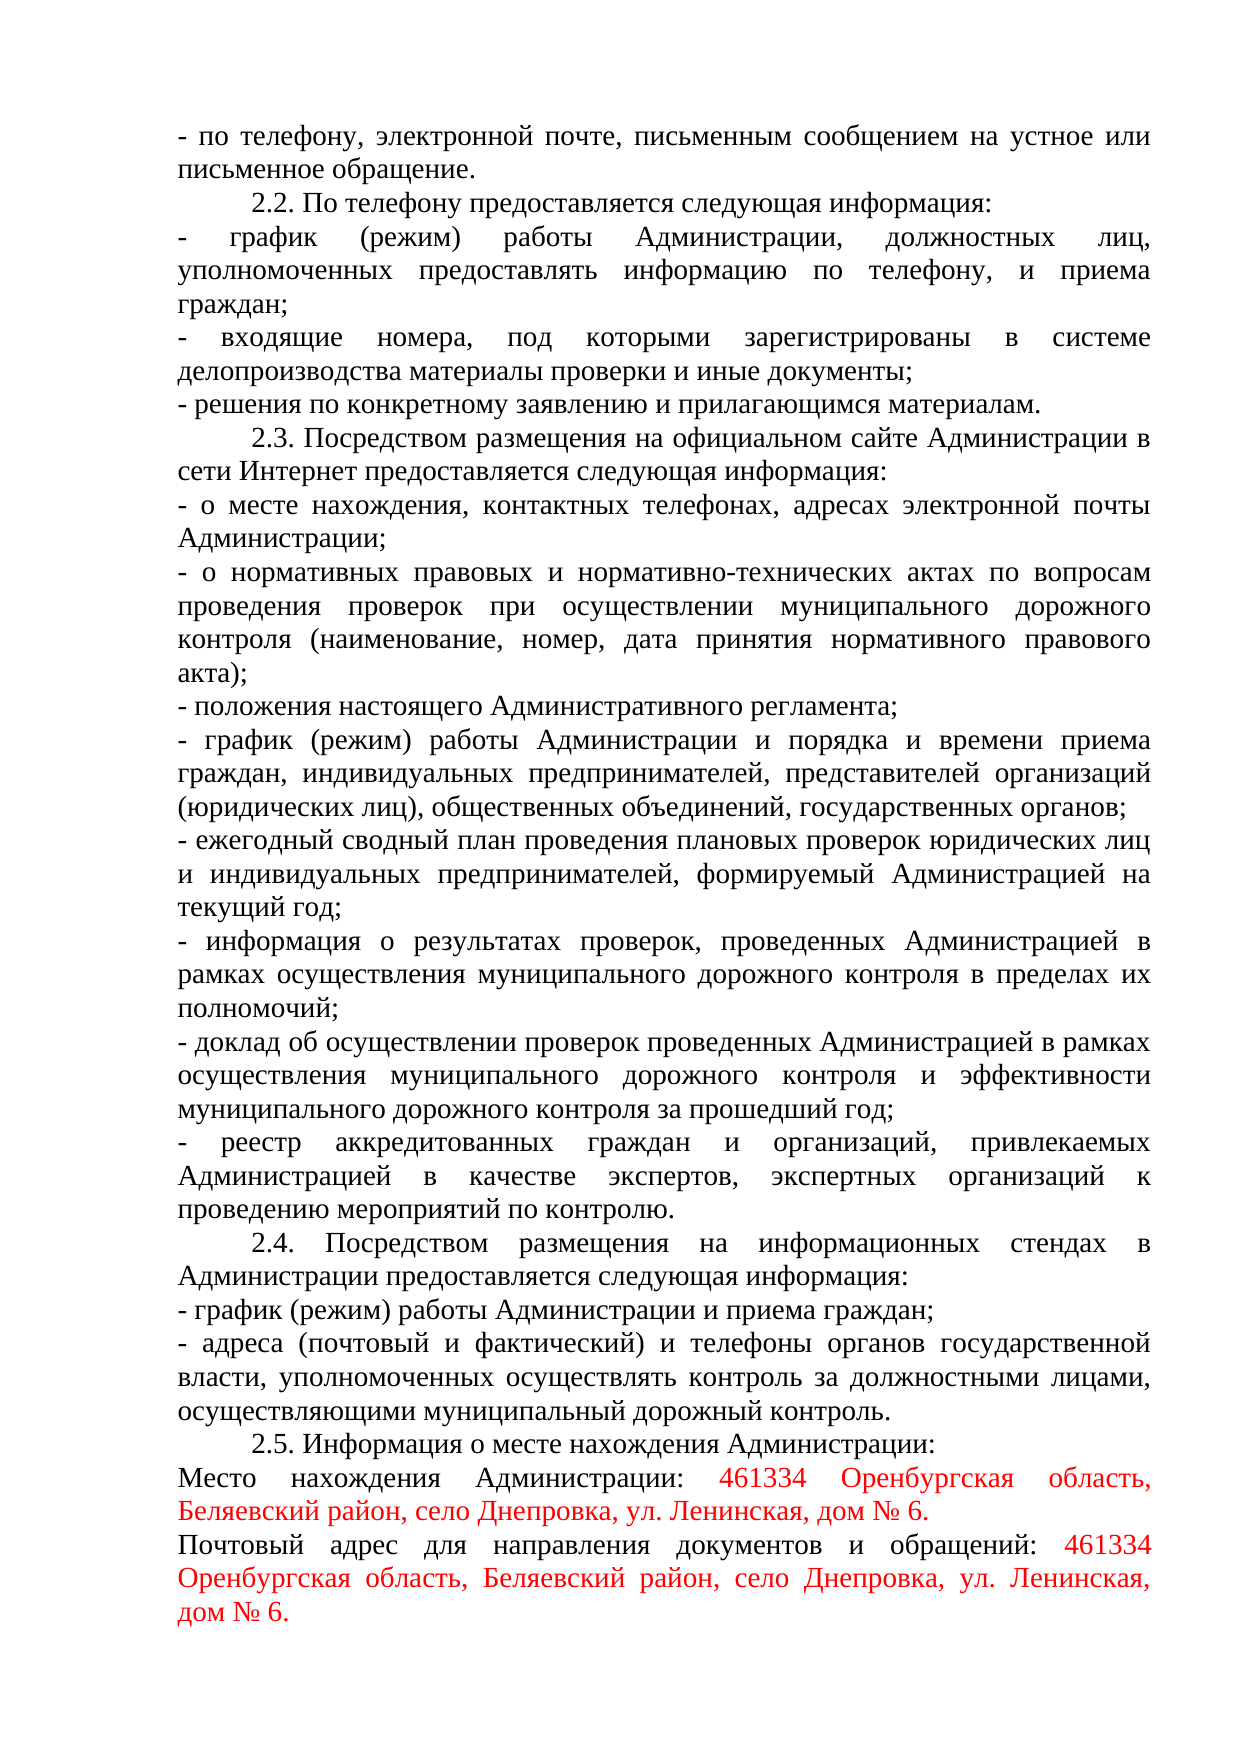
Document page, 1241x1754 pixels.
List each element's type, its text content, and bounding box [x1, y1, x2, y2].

text - положения настоящего Административного регламента; [177, 688, 1152, 722]
text 2.3. Посредством размещения на официальном сайте Администрации в сети Интернет предоставляется следующая информация: [177, 420, 1152, 487]
text - ежегодный сводный план проведения плановых проверок юридических лиц и индивидуальных предпринимателей, формируемый Администрацией на текущий год; [177, 822, 1152, 923]
text - график (режим) работы Администрации и приема граждан; [177, 1292, 1152, 1326]
text 2.4. Посредством размещения на информационных стендах в Администрации предоставляется следующая информация: [177, 1225, 1152, 1292]
text 2.5. Информация о месте нахождения Администрации: [177, 1426, 1152, 1460]
text - по телефону, электронной почте, письменным сообщением на устное или письменное обращение. [177, 118, 1152, 185]
text - информация о результатах проверок, проведенных Администрацией в рамках осуществления муниципального дорожного контроля в пределах их полномочий; [177, 923, 1152, 1024]
text - доклад об осуществлении проверок проведенных Администрацией в рамках осуществления муниципального дорожного контроля и эффективности муниципального дорожного контроля за прошедший год; [177, 1024, 1152, 1124]
text - график (режим) работы Администрации, должностных лиц, уполномоченных предоставлять информацию по телефону, и приема граждан; [177, 219, 1152, 319]
text - о месте нахождения, контактных телефонах, адресах электронной почты Администрации; [177, 487, 1152, 554]
text Почтовый адрес для направления документов и обращений: 461334 Оренбургская область, Беляевский район, село Днепровка, ул. Ленинская, дом № 6. [177, 1527, 1152, 1627]
text - адреса (почтовый и фактический) и телефоны органов государственной власти, уполномоченных осуществлять контроль за должностными лицами, осуществляющими муниципальный дорожный контроль. [177, 1326, 1152, 1426]
text Место нахождения Администрации: 461334 Оренбургская область, Беляевский район, село Днепровка, ул. Ленинская, дом № 6. [177, 1460, 1152, 1527]
text - график (режим) работы Администрации и порядка и времени приема граждан, индивидуальных предпринимателей, представителей организаций (юридических лиц), общественных объединений, государственных органов; [177, 722, 1152, 822]
text - решения по конкретному заявлению и прилагающимся материалам. [177, 386, 1152, 420]
text - входящие номера, под которыми зарегистрированы в системе делопроизводства материалы проверки и иные документы; [177, 319, 1152, 386]
text 2.2. По телефону предоставляется следующая информация: [177, 185, 1152, 219]
text - реестр аккредитованных граждан и организаций, привлекаемых Администрацией в качестве экспертов, экспертных организаций к проведению мероприятий по контролю. [177, 1124, 1152, 1225]
text - о нормативных правовых и нормативно-технических актах по вопросам проведения проверок при осуществлении муниципального дорожного контроля (наименование, номер, дата принятия нормативного правового акта); [177, 554, 1152, 688]
